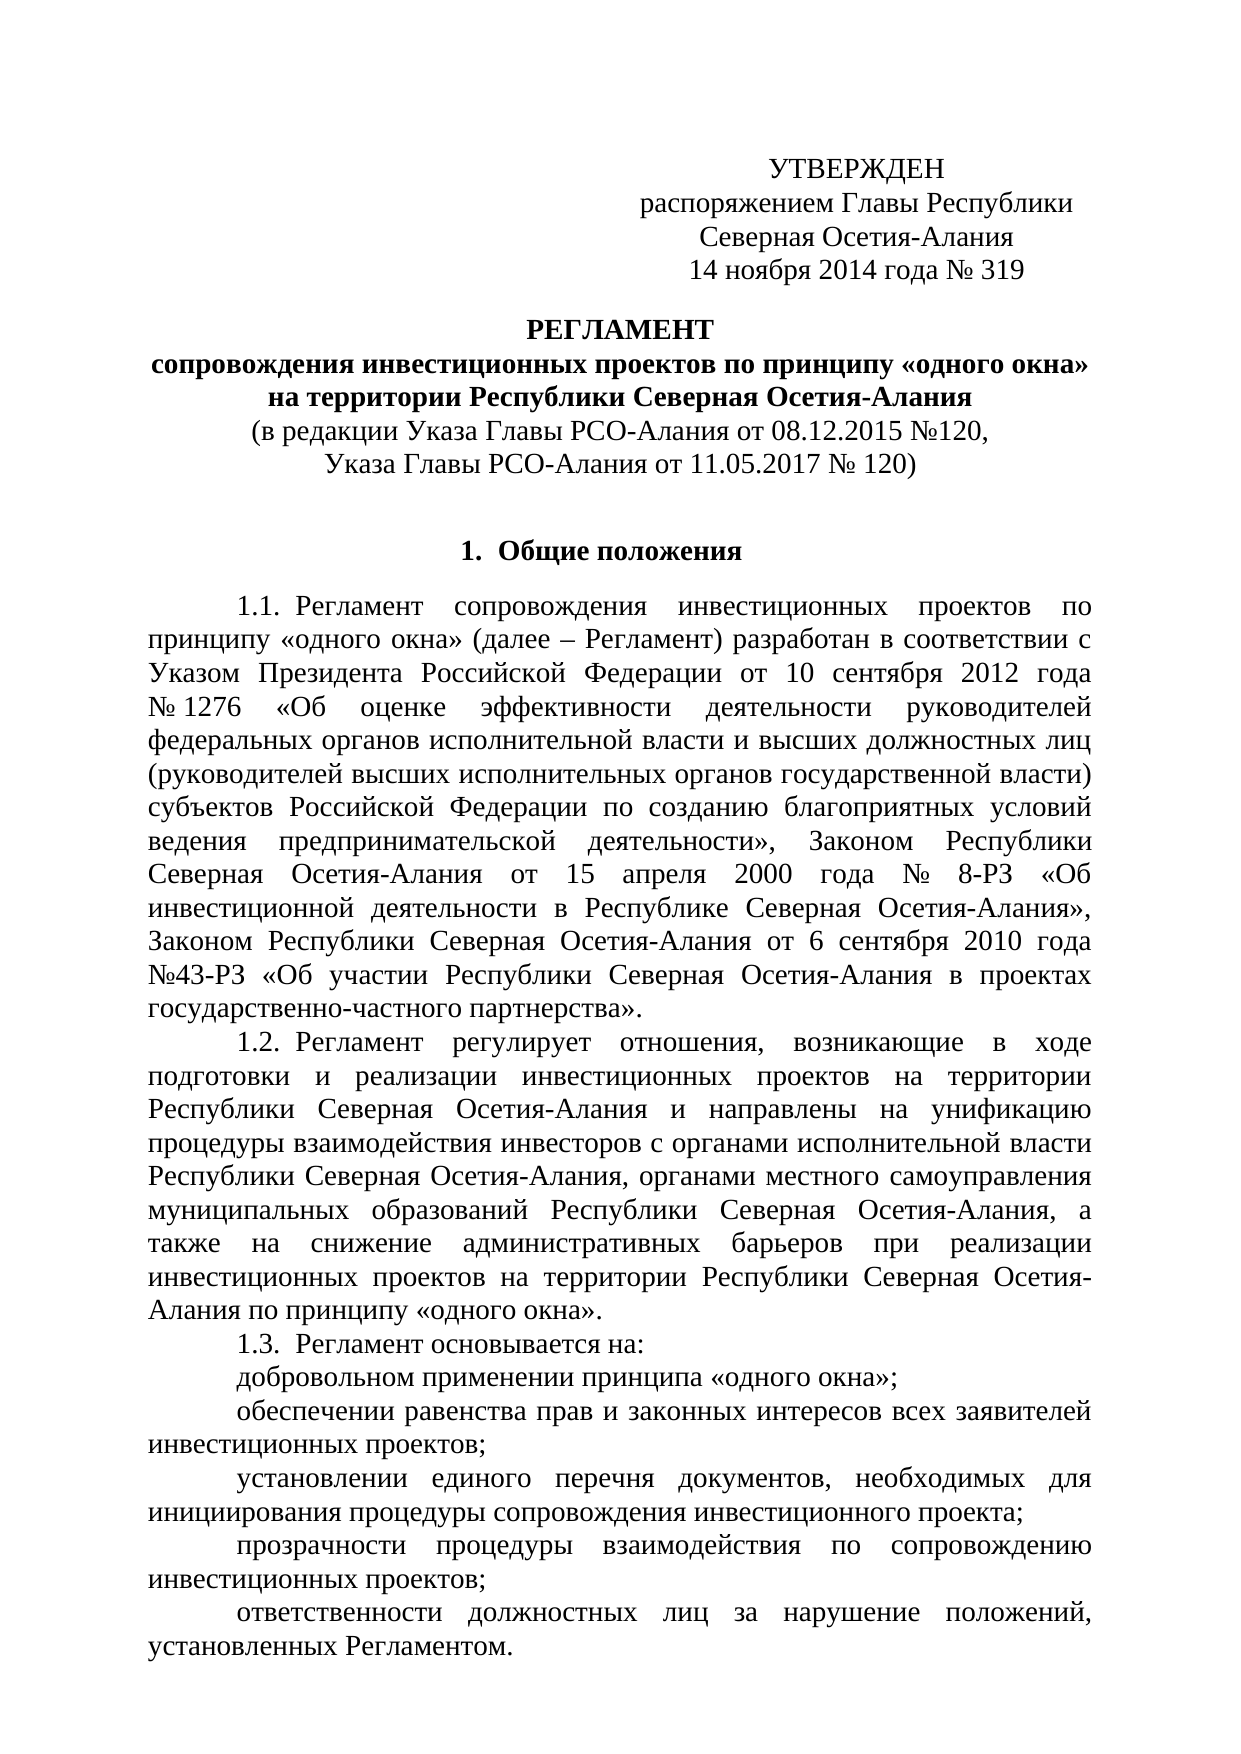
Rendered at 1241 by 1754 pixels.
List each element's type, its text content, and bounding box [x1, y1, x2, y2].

text распоряжением Главы Республики Северная Осетия-Алания [620, 185, 1092, 252]
list Регламент регулирует отношения, возникающие в ходе подготовки и реализации инвестиционных проектов на территории Республики Северная Осетия-Алания и направлены на унификацию процедуры взаимодействия инвесторов с органами исполнительной власти Республики Северная Осетия-Алания, органами местного самоуправления муниципальных образований Республики Северная Осетия-Алания, а также на снижение административных барьеров при реализации инвестиционных проектов на территории Республики Северная Осетия-Алания по принципу «одного окна». [148, 1024, 1092, 1326]
text прозрачности процедуры взаимодействия по сопровождению инвестиционных проектов; [148, 1527, 1092, 1594]
list Регламент сопровождения инвестиционных проектов по принципу «одного окна» (далее – Регламент) разработан в соответствии с Указом Президента Российской Федерации от 10 сентября 2012 года № 1276 «Об оценке эффективности деятельности руководителей федеральных органов исполнительной власти и высших должностных лиц (руководителей высших исполнительных органов государственной власти) субъектов Российской Федерации по созданию благоприятных условий ведения предпринимательской деятельности», Законом Республики Северная Осетия-Алания от 15 апреля 2000 года № 8-РЗ «Об инвестиционной деятельности в Республике Северная Осетия-Алания», Законом Республики Северная Осетия-Алания от 6 сентября 2010 года №43-РЗ «Об участии Республики Северная Осетия-Алания в проектах государственно-частного партнерства». [148, 588, 1092, 1024]
subtitle РЕГЛАМЕНТ [148, 312, 1092, 346]
subtitle сопровождения инвестиционных проектов по принципу «одного окна» на территории Республики Северная Осетия-Алания [148, 346, 1092, 413]
text добровольном применении принципа «одного окна»; [148, 1359, 1092, 1393]
text Указа Главы РСО-Алания от 11.05.2017 № 120) [148, 446, 1092, 480]
list Общие положения [110, 533, 1092, 566]
text обеспечении равенства прав и законных интересов всех заявителей инвестиционных проектов; [148, 1393, 1092, 1460]
text УТВЕРЖДЕН [620, 152, 1092, 185]
text (в редакции Указа Главы РСО-Алания от 08.12.2015 №120, [148, 413, 1092, 446]
text установлении единого перечня документов, необходимых для инициирования процедуры сопровождения инвестиционного проекта; [148, 1460, 1092, 1527]
list Регламент основывается на: [148, 1326, 1092, 1359]
text 14 ноября 2014 года № 319 [620, 252, 1092, 286]
text ответственности должностных лиц за нарушение положений, установленных Регламентом. [148, 1594, 1092, 1661]
